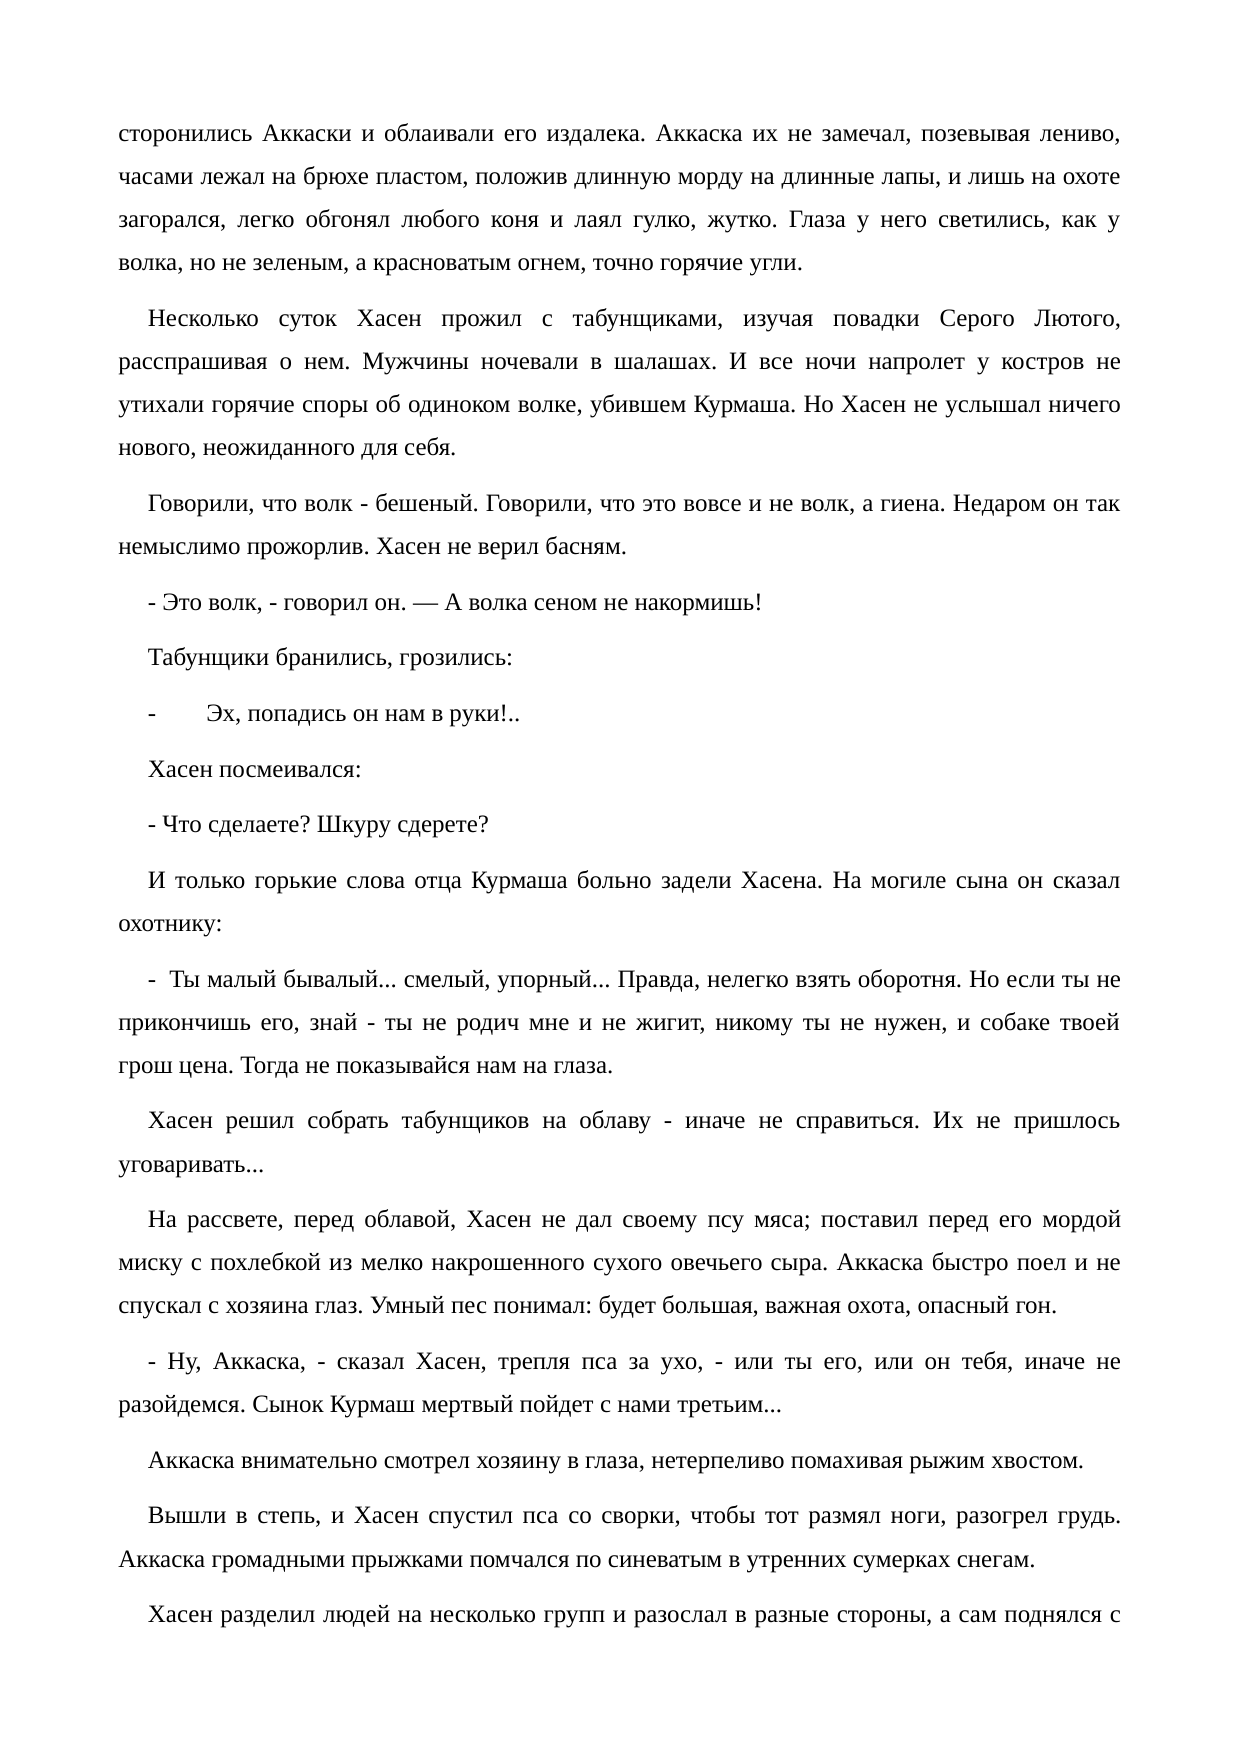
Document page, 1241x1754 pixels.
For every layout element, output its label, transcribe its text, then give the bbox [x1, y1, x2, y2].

text - Это волк, - говорил он. — А волка сеном не накормишь! [118, 587, 1122, 616]
text Аккаска внимательно смотрел хозяину в глаза, нетерпеливо помахивая рыжим хвостом. [118, 1445, 1122, 1474]
text Вышли в степь, и Хасен спустил пса со сворки, чтобы тот размял ноги, разогрел грудь. Аккаска громадными прыжками помчался по синеватым в утренних сумерках снегам. [118, 1501, 1122, 1572]
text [118, 1599, 1122, 1628]
text Табунщики бранились, грозились: [118, 642, 1122, 671]
text - Ну, Аккаска, - сказал Хасен, трепля пса за ухо, - или ты его, или он тебя, иначе не разойдемся. Сынок Курмаш мертвый пойдет с нами третьим... [118, 1346, 1122, 1418]
text Хасен посмеивался: [148, 754, 1122, 782]
text Хасен решил собрать табунщиков на облаву - иначе не справиться. Их не пришлось уговаривать... [118, 1106, 1122, 1177]
text Говорили, что волк - бешеный. Говорили, что это вовсе и не волк, а гиена. Недаром он так немыслимо прожорлив. Хасен не верил басням. [118, 488, 1122, 560]
text - Ты малый бывалый... смелый, упорный... Правда, нелегко взять оборотня. Но если ты не прикончишь его, знай - ты не родич мне и не жигит, никому ты не нужен, и собаке твоей грош цена. Тогда не показывайся нам на глаза. [118, 964, 1122, 1079]
text - Эх, попадись он нам в руки!.. [148, 698, 1122, 727]
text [118, 118, 1122, 276]
text И только горькие слова отца Курмаша больно задели Хасена. На могиле сына он сказал охотнику: [118, 865, 1122, 937]
text - Что сделаете? Шкуру сдерете? [118, 809, 1122, 838]
text Несколько суток Хасен прожил с табунщиками, изучая повадки Серого Лютого, расспрашивая о нем. Мужчины ночевали в шалашах. И все ночи напролет у костров не утихали горячие споры об одиноком волке, убившем Курмаша. Но Хасен не услышал ничего нового, неожиданного для себя. [118, 303, 1122, 461]
text На рассвете, перед облавой, Хасен не дал своему псу мяса; поставил перед его мордой миску с похлебкой из мелко накрошенного сухого овечьего сыра. Аккаска быстро поел и не спускал с хозяина глаз. Умный пес понимал: будет большая, важная охота, опасный гон. [118, 1204, 1122, 1319]
